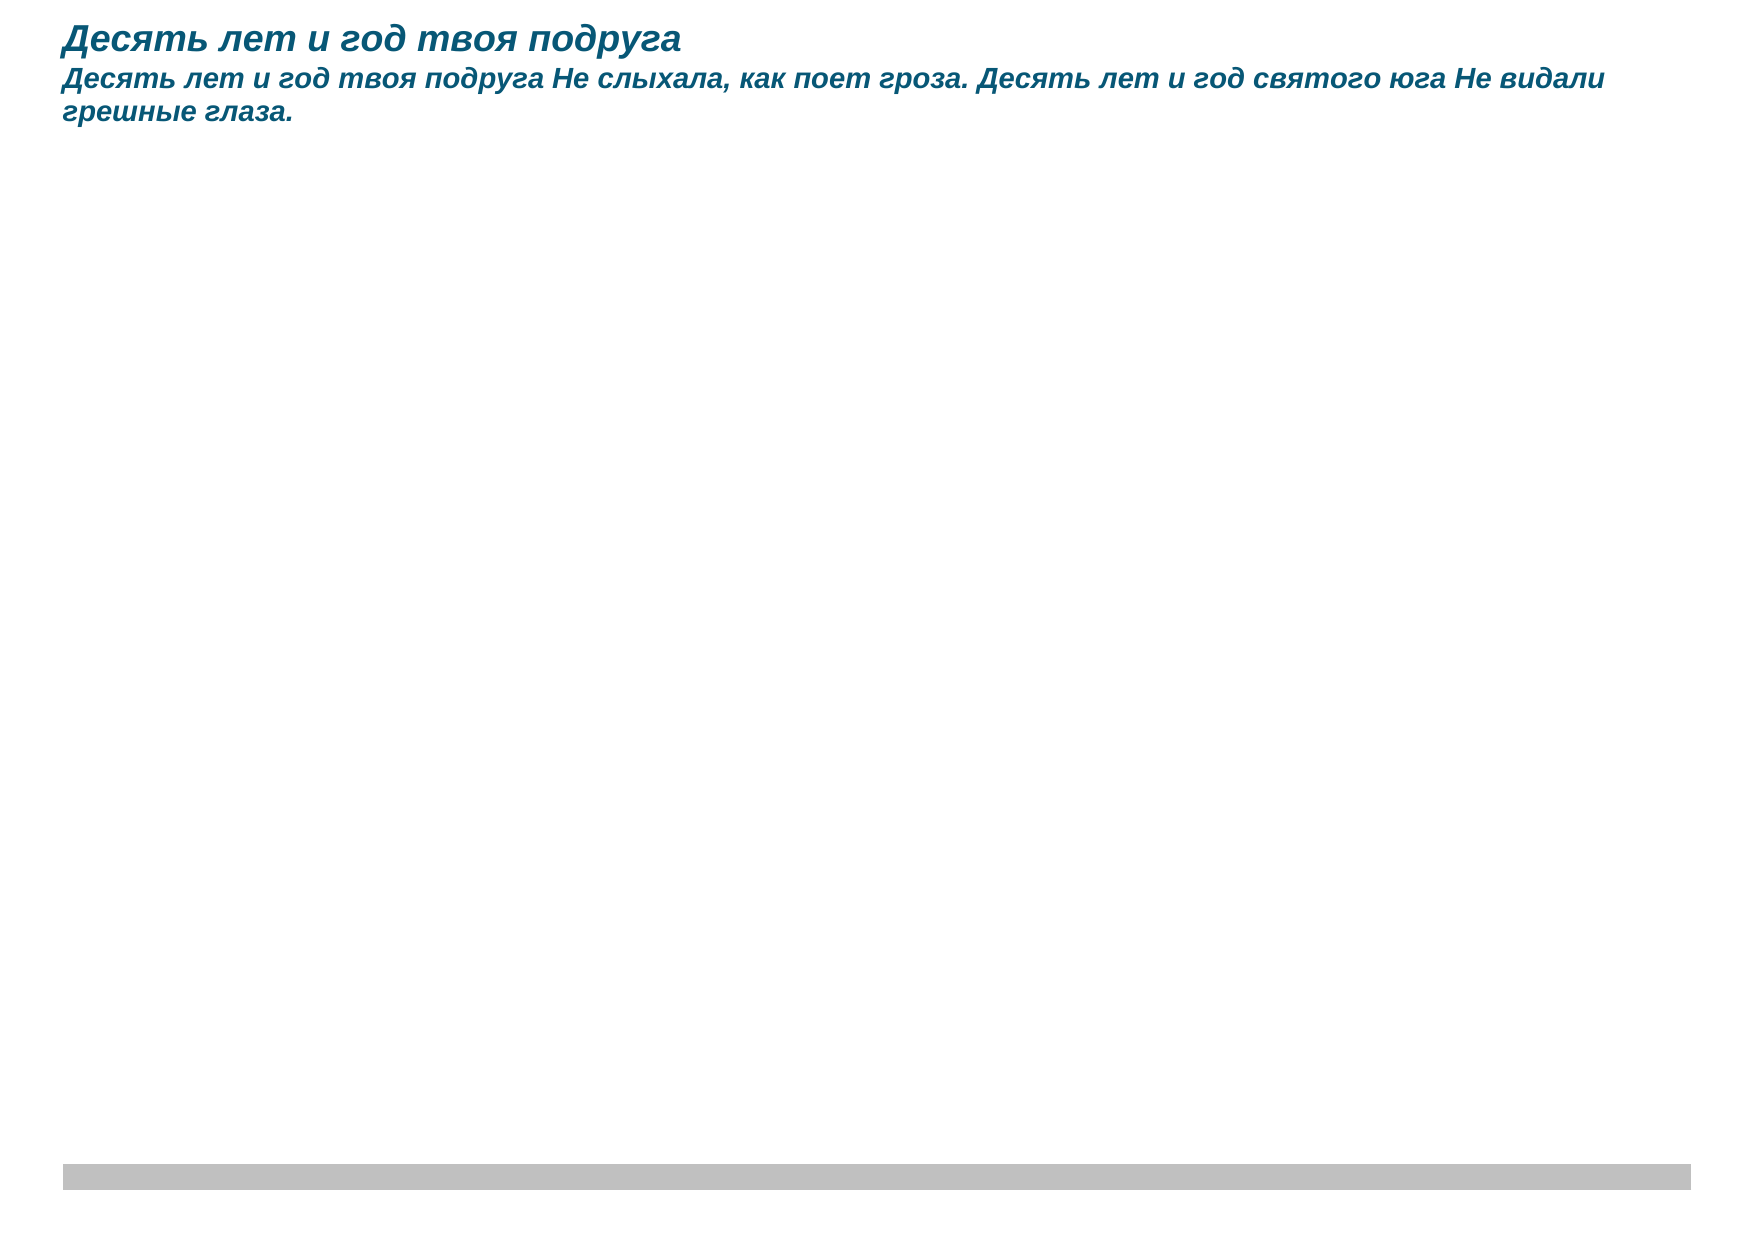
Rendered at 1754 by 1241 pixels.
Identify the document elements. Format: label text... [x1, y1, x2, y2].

text Десять лет и год твоя подруга [62, 61, 1691, 128]
subtitle Десять лет и год твоя подруга [62, 17, 1691, 60]
